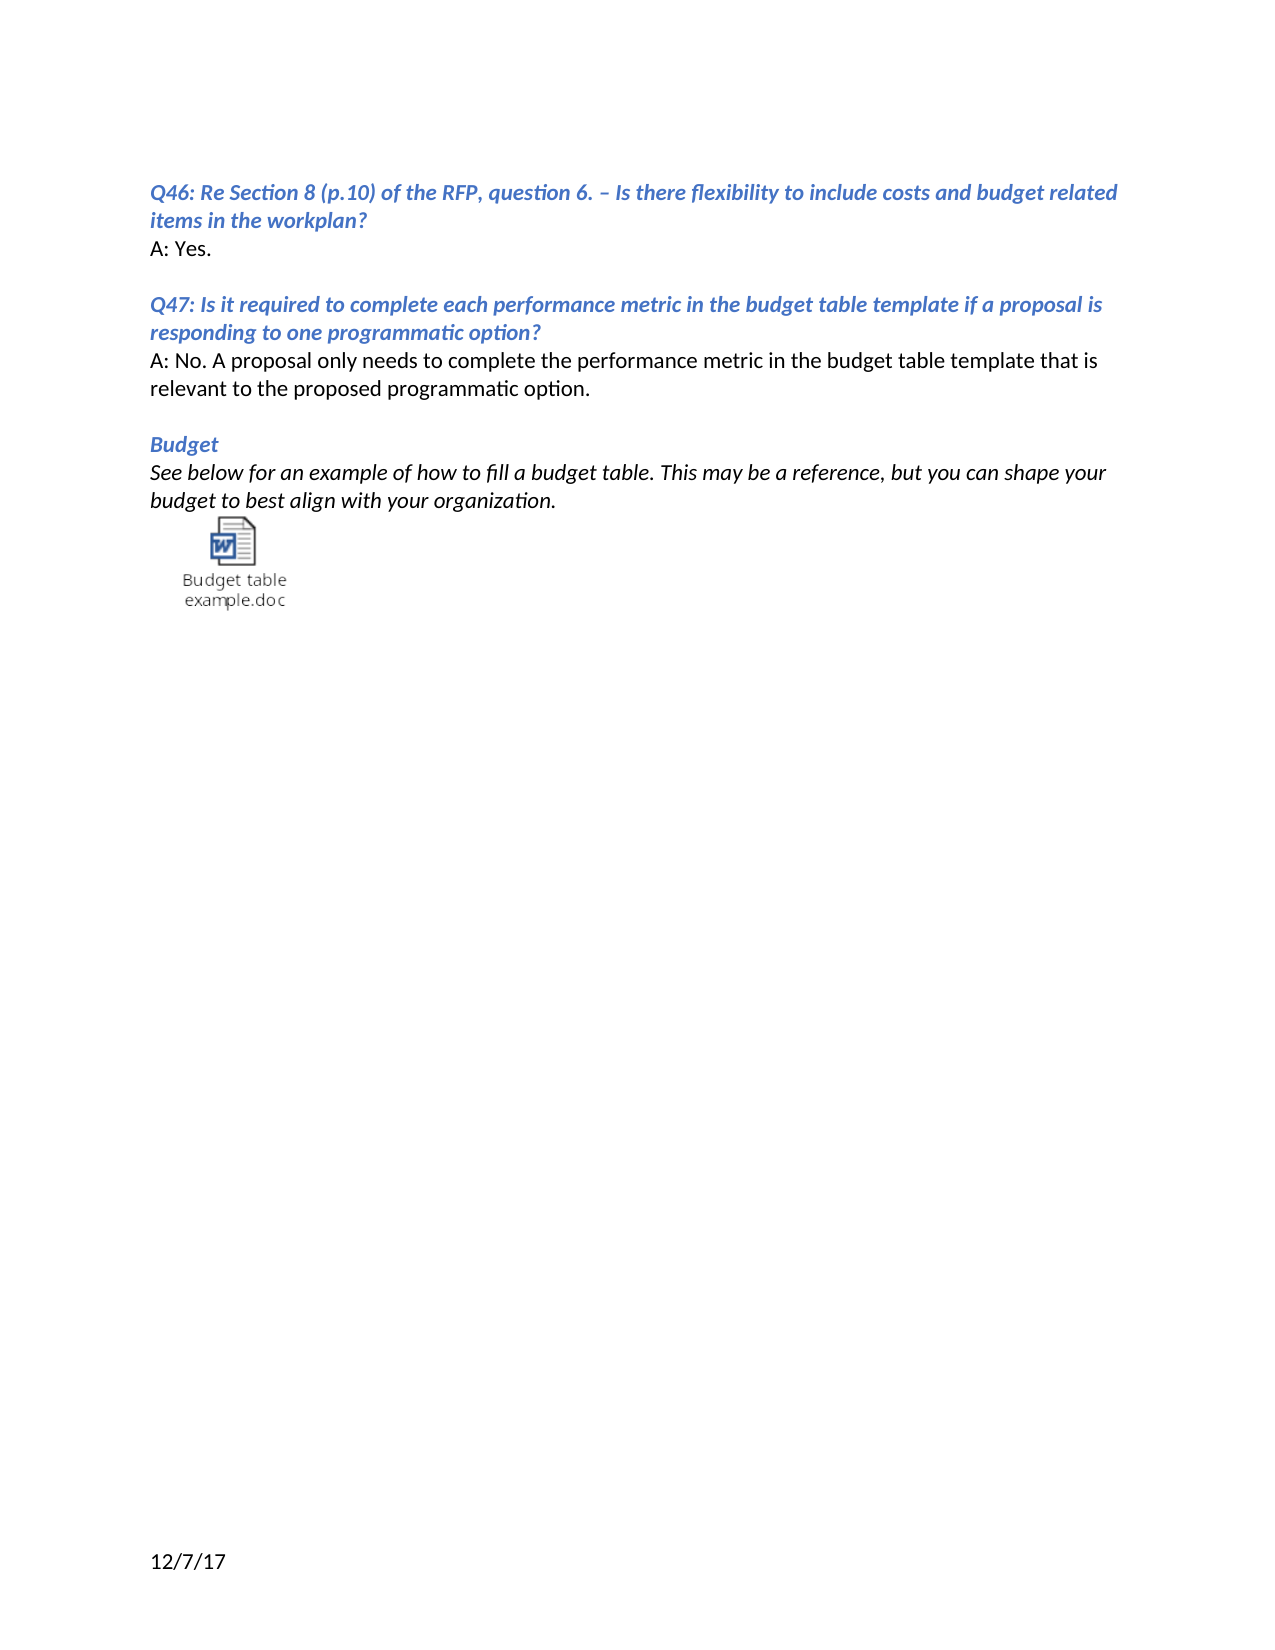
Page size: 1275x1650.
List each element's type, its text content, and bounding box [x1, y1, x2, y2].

text See below for an example of how to fill a budget table. This may be a reference, but you can shape your budget to best align with your organization. [150, 458, 1125, 514]
text Q47: Is it required to complete each performance metric in the budget table template if a proposal is responding to one programmatic option? [150, 290, 1125, 346]
text A: No. A proposal only needs to complete the performance metric in the budget table template that is relevant to the proposed programmatic option. [150, 346, 1125, 402]
text Budget [150, 430, 1125, 458]
text Q46: Re Section 8 (p.10) of the RFP, question 6. – Is there flexibility to include costs and budget related items in the workplan? [150, 178, 1125, 234]
text A: Yes. [150, 234, 1125, 262]
